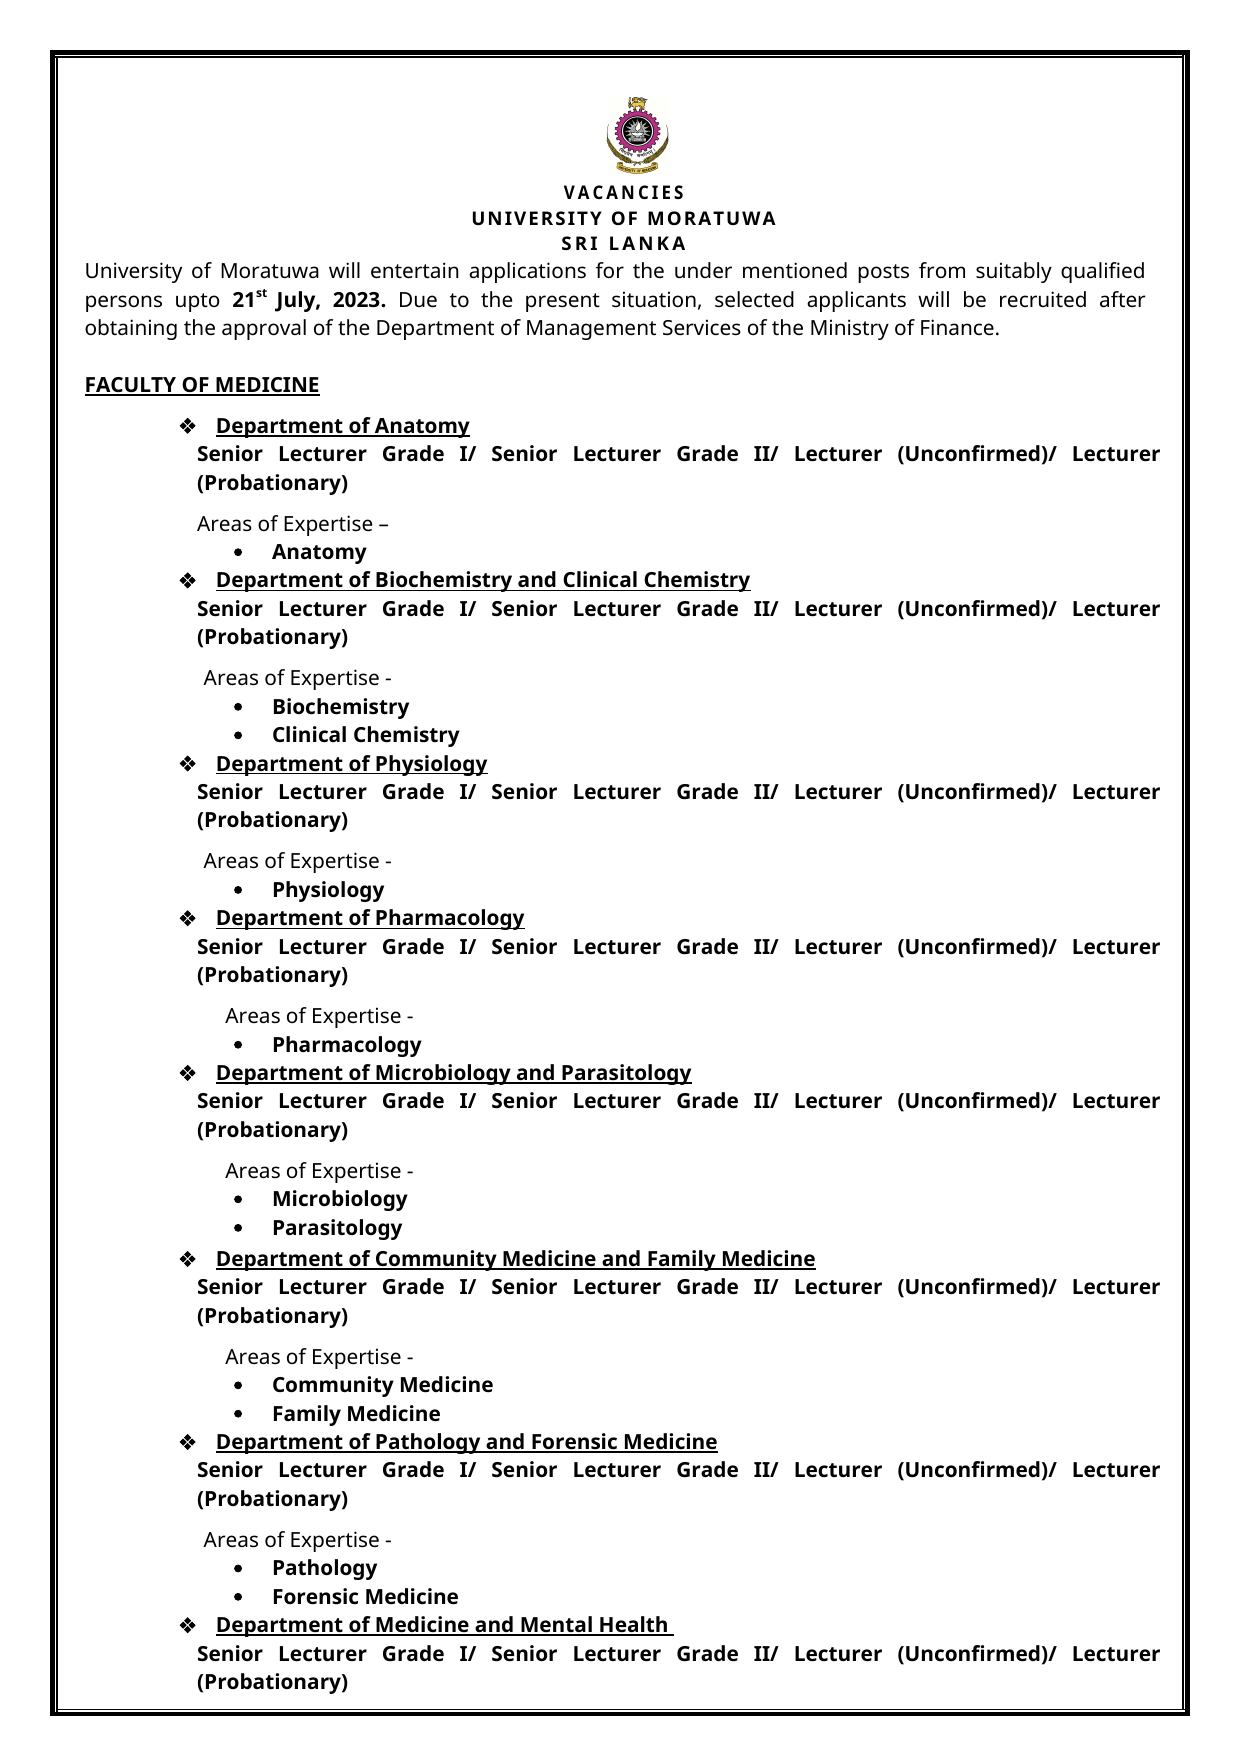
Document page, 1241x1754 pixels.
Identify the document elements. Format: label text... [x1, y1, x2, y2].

list Anatomy [234, 537, 1138, 566]
text Areas of Expertise - [84, 1525, 1162, 1553]
list Microbiology [234, 1184, 1138, 1213]
list Biochemistry [234, 692, 1138, 720]
list Forensic Medicine [234, 1582, 1138, 1610]
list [197, 1456, 1162, 1512]
text University of Moratuwa will entertain applications for the under mentioned posts from suitably qualified persons upto 21st July, 2023. Due to the present situation, selected applicants will be recruited after obtaining the approval of the Department of Management Services of the Ministry of Finance. [84, 256, 1147, 342]
list Pharmacology [234, 1030, 1138, 1058]
list Department of Physiology [178, 749, 1162, 777]
subtitle SRI LANKA [84, 231, 1162, 256]
text FACULTY OF MEDICINE [84, 370, 1162, 398]
list Senior Lecturer Grade I/ Senior Lecturer Grade II/ Lecturer (Unconfirmed)/ Lecturer (Probationary) [197, 932, 1162, 989]
list Department of Biochemistry and Clinical Chemistry [178, 566, 1162, 594]
list Clinical Chemistry [234, 720, 1138, 749]
list Senior Lecturer Grade I/ Senior Lecturer Grade II/ Lecturer (Unconfirmed)/ Lecturer (Probationary) [197, 594, 1162, 651]
list Department of Community Medicine and Family Medicine [178, 1244, 1162, 1272]
list Senior Lecturer Grade I/ Senior Lecturer Grade II/ Lecturer (Unconfirmed)/ Lecturer (Probationary) [197, 1272, 1162, 1329]
title VACANCIES [84, 180, 1162, 205]
list Department of Anatomy [178, 411, 1162, 439]
list Physiology [234, 875, 1138, 903]
text Areas of Expertise - [84, 663, 1162, 692]
text Areas of Expertise - [84, 1001, 1162, 1030]
list Senior Lecturer Grade I/ Senior Lecturer Grade II/ Lecturer (Unconfirmed)/ Lecturer (Probationary) [197, 439, 1162, 496]
subtitle UNIVERSITY OF MORATUWA [84, 205, 1162, 231]
picture [606, 97, 669, 174]
list Department of Medicine and Mental Health [178, 1610, 1162, 1639]
list Department of Microbiology and Parasitology [178, 1058, 1162, 1087]
list Pathology [234, 1553, 1138, 1582]
list Department of Pharmacology [178, 903, 1162, 932]
list Parasitology [234, 1213, 1162, 1241]
text Areas of Expertise - [84, 1342, 1162, 1370]
list Department of Pathology and Forensic Medicine [178, 1427, 1162, 1456]
list Areas of Expertise – [197, 509, 1162, 537]
list Community Medicine [234, 1370, 1138, 1399]
list Senior Lecturer Grade I/ Senior Lecturer Grade II/ Lecturer (Unconfirmed)/ Lecturer (Probationary) [197, 1087, 1162, 1143]
list Family Medicine [234, 1399, 1138, 1427]
text Areas of Expertise - [84, 1156, 1162, 1184]
list Senior Lecturer Grade I/ Senior Lecturer Grade II/ Lecturer (Unconfirmed)/ Lecturer (Probationary) [197, 777, 1162, 834]
text Areas of Expertise - [84, 847, 1162, 875]
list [197, 1639, 1162, 1696]
